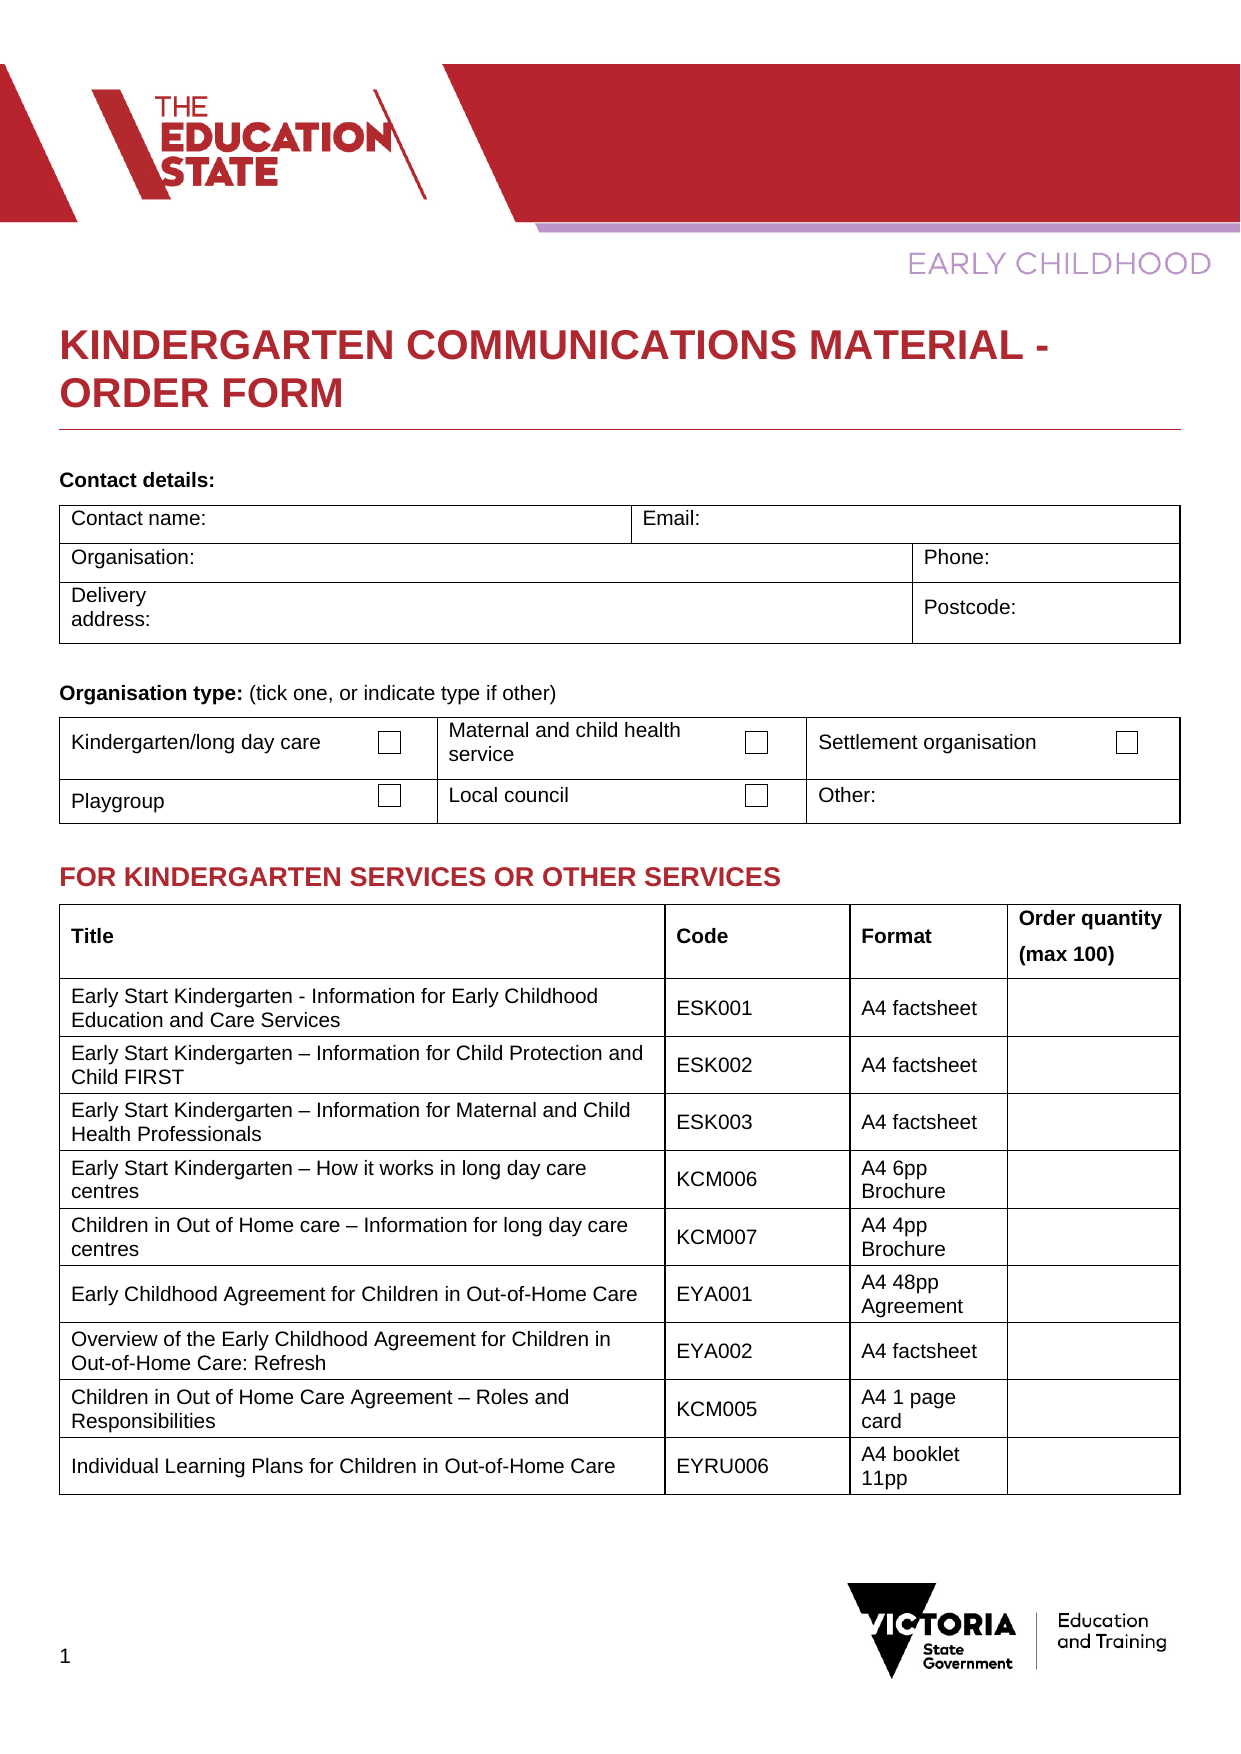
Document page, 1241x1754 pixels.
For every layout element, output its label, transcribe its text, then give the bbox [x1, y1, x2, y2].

text Contact details: [59, 468, 1181, 492]
table_cell Early Start Kindergarten – Information for Maternal and Child Health Professionals [60, 1094, 664, 1150]
table_cell A4 factsheet [851, 1094, 1007, 1150]
table_cell A4 1 page card [851, 1380, 1007, 1437]
table_header [218, 506, 631, 543]
table_header Format [851, 905, 1007, 978]
table_cell Local council [438, 780, 733, 823]
table_cell Postcode: [913, 583, 1028, 643]
table_header [1103, 718, 1179, 778]
table_header Maternal and child health service [438, 718, 733, 778]
table_header Title [60, 905, 664, 978]
table_header Contact name: [60, 506, 218, 543]
table_cell [1028, 544, 1179, 582]
table_cell [1008, 1094, 1179, 1150]
table_cell Children in Out of Home care – Information for long day care centres [60, 1209, 664, 1265]
text Organisation type: (tick one, or indicate type if other) [59, 681, 1181, 704]
table_cell Organisation: [60, 544, 218, 582]
table_cell Phone: [913, 544, 1028, 582]
picture [0, 0, 1241, 1754]
table_cell Children in Out of Home Care Agreement – Roles and Responsibilities [60, 1380, 664, 1437]
table_cell EYA002 [666, 1323, 849, 1379]
table_header Code [666, 905, 849, 978]
table_header Kindergarten/long day care [60, 718, 366, 778]
table_cell [1008, 1266, 1179, 1322]
table_cell Individual Learning Plans for Children in Out-of-Home Care [60, 1438, 664, 1494]
table_cell Overview of the Early Childhood Agreement for Children in Out-of-Home Care: Refresh [60, 1323, 664, 1379]
table_cell [1028, 583, 1179, 643]
table_cell Early Childhood Agreement for Children in Out-of-Home Care [60, 1266, 664, 1322]
table_header [743, 506, 1179, 543]
table_cell A4 factsheet [851, 1323, 1007, 1379]
table_cell ESK003 [666, 1094, 849, 1150]
table_cell Early Start Kindergarten - Information for Early Childhood Education and Care Services​ [60, 979, 664, 1036]
table_header Email: [632, 506, 743, 543]
table_cell [218, 544, 912, 582]
table_cell Other: [807, 780, 887, 823]
table_cell [366, 780, 437, 823]
table_cell EYRU006 [666, 1438, 849, 1494]
table_cell A4 factsheet [851, 1037, 1007, 1093]
table_cell [733, 780, 806, 823]
table_cell [1008, 1151, 1179, 1207]
table_cell ESK001 [666, 979, 849, 1036]
table_cell [1008, 1380, 1179, 1437]
table_cell Early Start Kindergarten – Information for Child Protection and Child FIRST [60, 1037, 664, 1093]
table_cell EYA001 [666, 1266, 849, 1322]
table_header Order quantity (max 100) [1008, 905, 1179, 978]
table_cell A4 factsheet [851, 979, 1007, 1036]
table_cell KCM005 [666, 1380, 849, 1437]
subtitle Kindergarten Communications Material - Order Form [59, 320, 1181, 416]
table_cell A4 booklet 11pp [851, 1438, 1007, 1494]
table_cell KCM007 [666, 1209, 849, 1265]
table_cell [1008, 1323, 1179, 1379]
table_header Settlement organisation [807, 718, 1103, 778]
table_cell [218, 583, 912, 643]
table_cell A4 48pp Agreement [851, 1266, 1007, 1322]
table_cell Early Start Kindergarten – How it works in long day care centres [60, 1151, 664, 1207]
table_cell Playgroup [60, 780, 366, 823]
table_cell A4 6pp Brochure [851, 1151, 1007, 1207]
table_cell [1008, 1209, 1179, 1265]
table_cell ESK002 [666, 1037, 849, 1093]
table_cell Delivery address: [60, 583, 218, 643]
table_header [733, 718, 806, 778]
table_cell KCM006 [666, 1151, 849, 1207]
table_header [366, 718, 437, 778]
table_cell A4 4pp Brochure [851, 1209, 1007, 1265]
table_cell [1008, 1037, 1179, 1093]
table_cell [1008, 1438, 1179, 1494]
subtitle FOR KINDERGARTEN SERVICES OR OTHER SERVICES [59, 861, 1181, 892]
table_cell [887, 780, 1179, 823]
table_cell [1008, 979, 1179, 1036]
